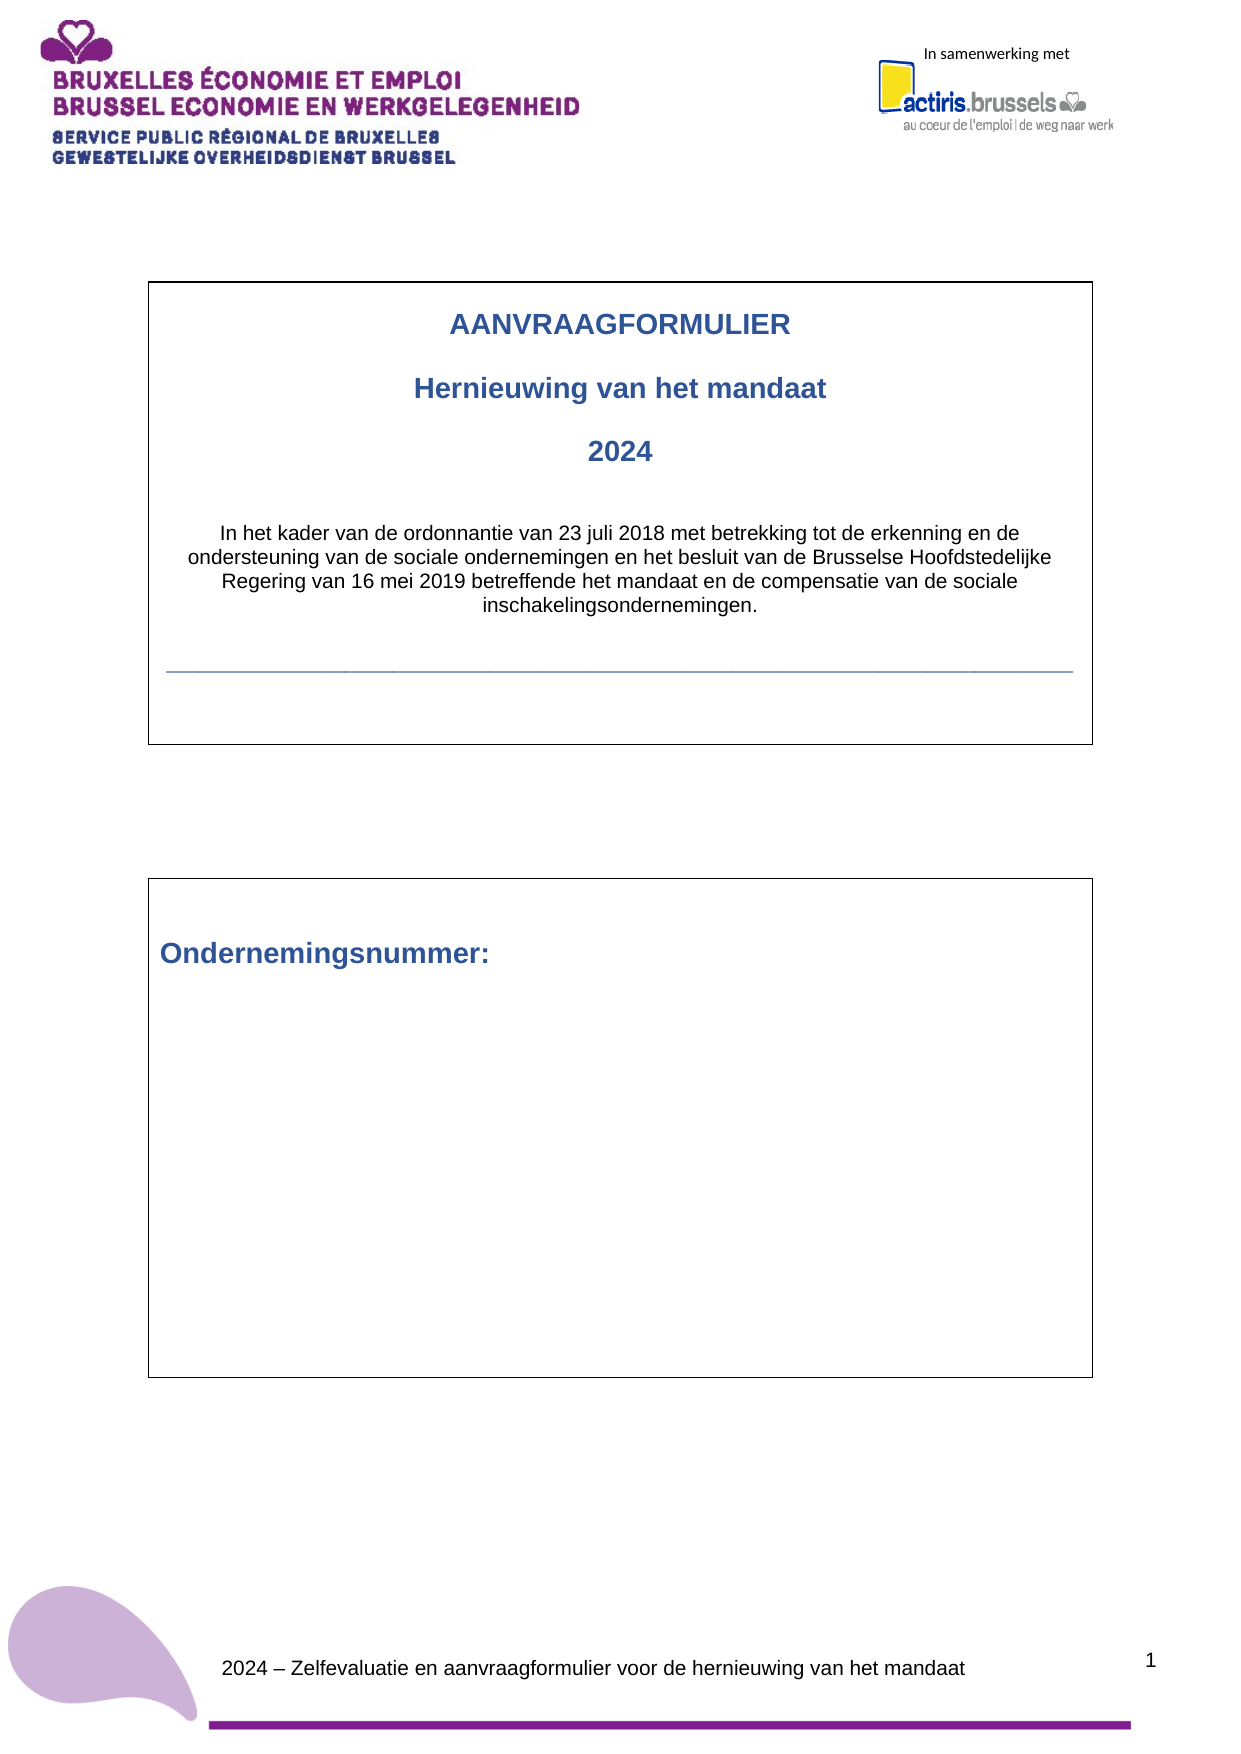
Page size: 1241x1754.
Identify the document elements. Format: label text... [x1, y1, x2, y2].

table_header Ondernemingsnummer:  [149, 879, 1092, 1377]
picture [878, 59, 1113, 131]
picture [40, 20, 580, 164]
picture [0, 1578, 1234, 1754]
table_header AANVRAAGFORMULIER Hernieuwing van het mandaat 2024 In het kader van de ordonnantie van 23 juli 2018 met betrekking tot de erkenning en de ondersteuning van de sociale ondernemingen en het besluit van de Brusselse Hoofdstedelijke Regering van 16 mei 2019 betreffende het mandaat en de compensatie van de sociale inschakelingsondernemingen. ________________________________________________________ [149, 283, 1092, 744]
